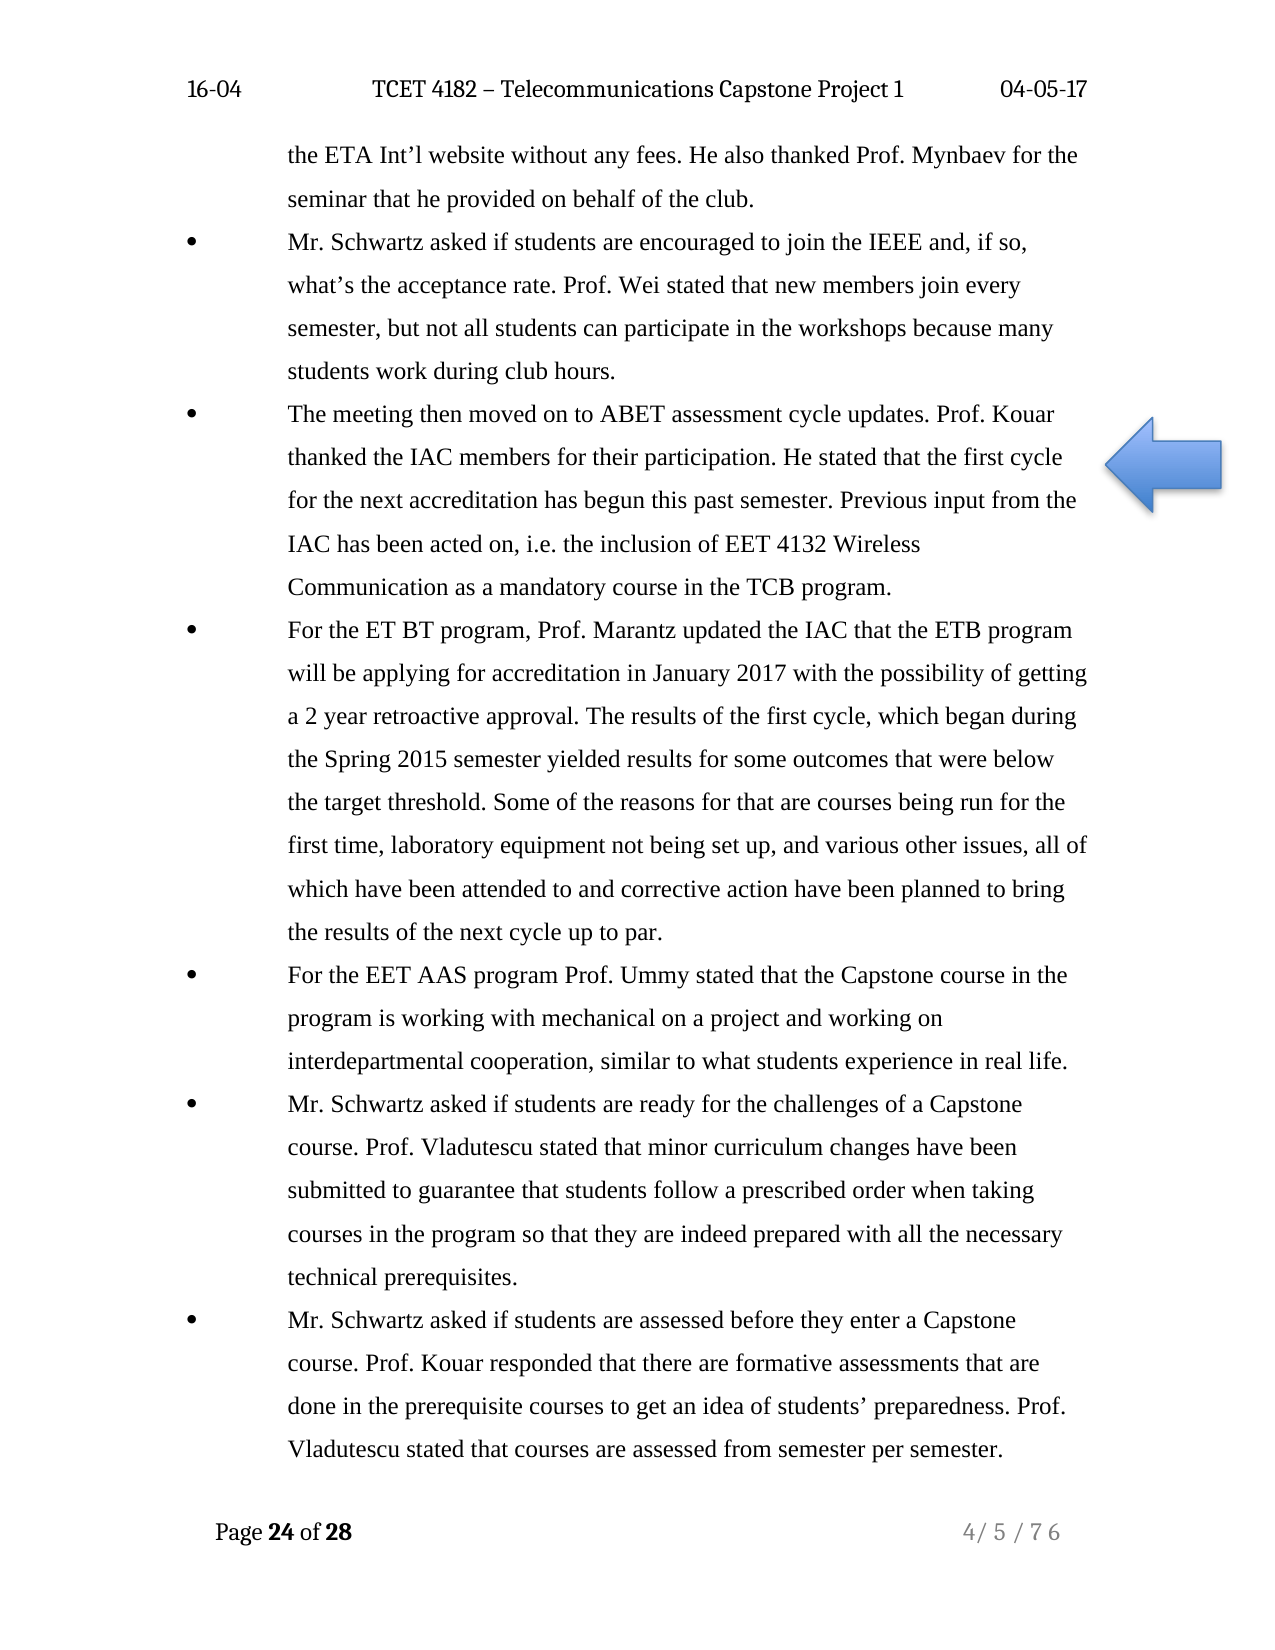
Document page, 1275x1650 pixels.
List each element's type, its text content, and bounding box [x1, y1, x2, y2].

list For the ET BT program, Prof. Marantz updated the IAC that the ETB program will be applying for accreditation in January 2017 with the possibility of getting a 2 year retroactive approval. The results of the first cycle, which began during the Spring 2015 semester yielded results for some outcomes that were below the target threshold. Some of the reasons for that are courses being run for the first time, laboratory equipment not being set up, and various other issues, all of which have been attended to and corrective action have been planned to bring the results of the next cycle up to par. [187, 615, 1087, 946]
list The meeting then moved on to ABET assessment cycle updates. Prof. Kouar thanked the IAC members for their participation. He stated that the first cycle for the next accreditation has begun this past semester. Previous input from the IAC has been acted on, i.e. the inclusion of EET 4132 Wireless Communication as a mandatory course in the TCB program. [187, 399, 1087, 601]
list Mr. Schwartz asked if students are ready for the challenges of a Capstone course. Prof. Vladutescu stated that minor curriculum changes have been submitted to guarantee that students follow a prescribed order when taking courses in the program so that they are indeed prepared with all the necessary technical prerequisites. [187, 1089, 1087, 1291]
list For the EET AAS program Prof. Ummy stated that the Capstone course in the program is working with mechanical on a project and working on interdepartmental cooperation, similar to what students experience in real life. [187, 960, 1087, 1075]
list Mr. Schwartz asked if students are encouraged to join the IEEE and, if so, what’s the acceptance rate. Prof. Wei stated that new members join every semester, but not all students can participate in the workshops because many students work during club hours. [187, 227, 1087, 385]
list Mr. Schwartz asked if students are assessed before they enter a Capstone course. Prof. Kouar responded that there are formative assessments that are done in the prerequisite courses to get an idea of students’ preparedness. Prof. Vladutescu stated that courses are assessed from semester per semester. [187, 1305, 1087, 1463]
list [187, 141, 1087, 212]
